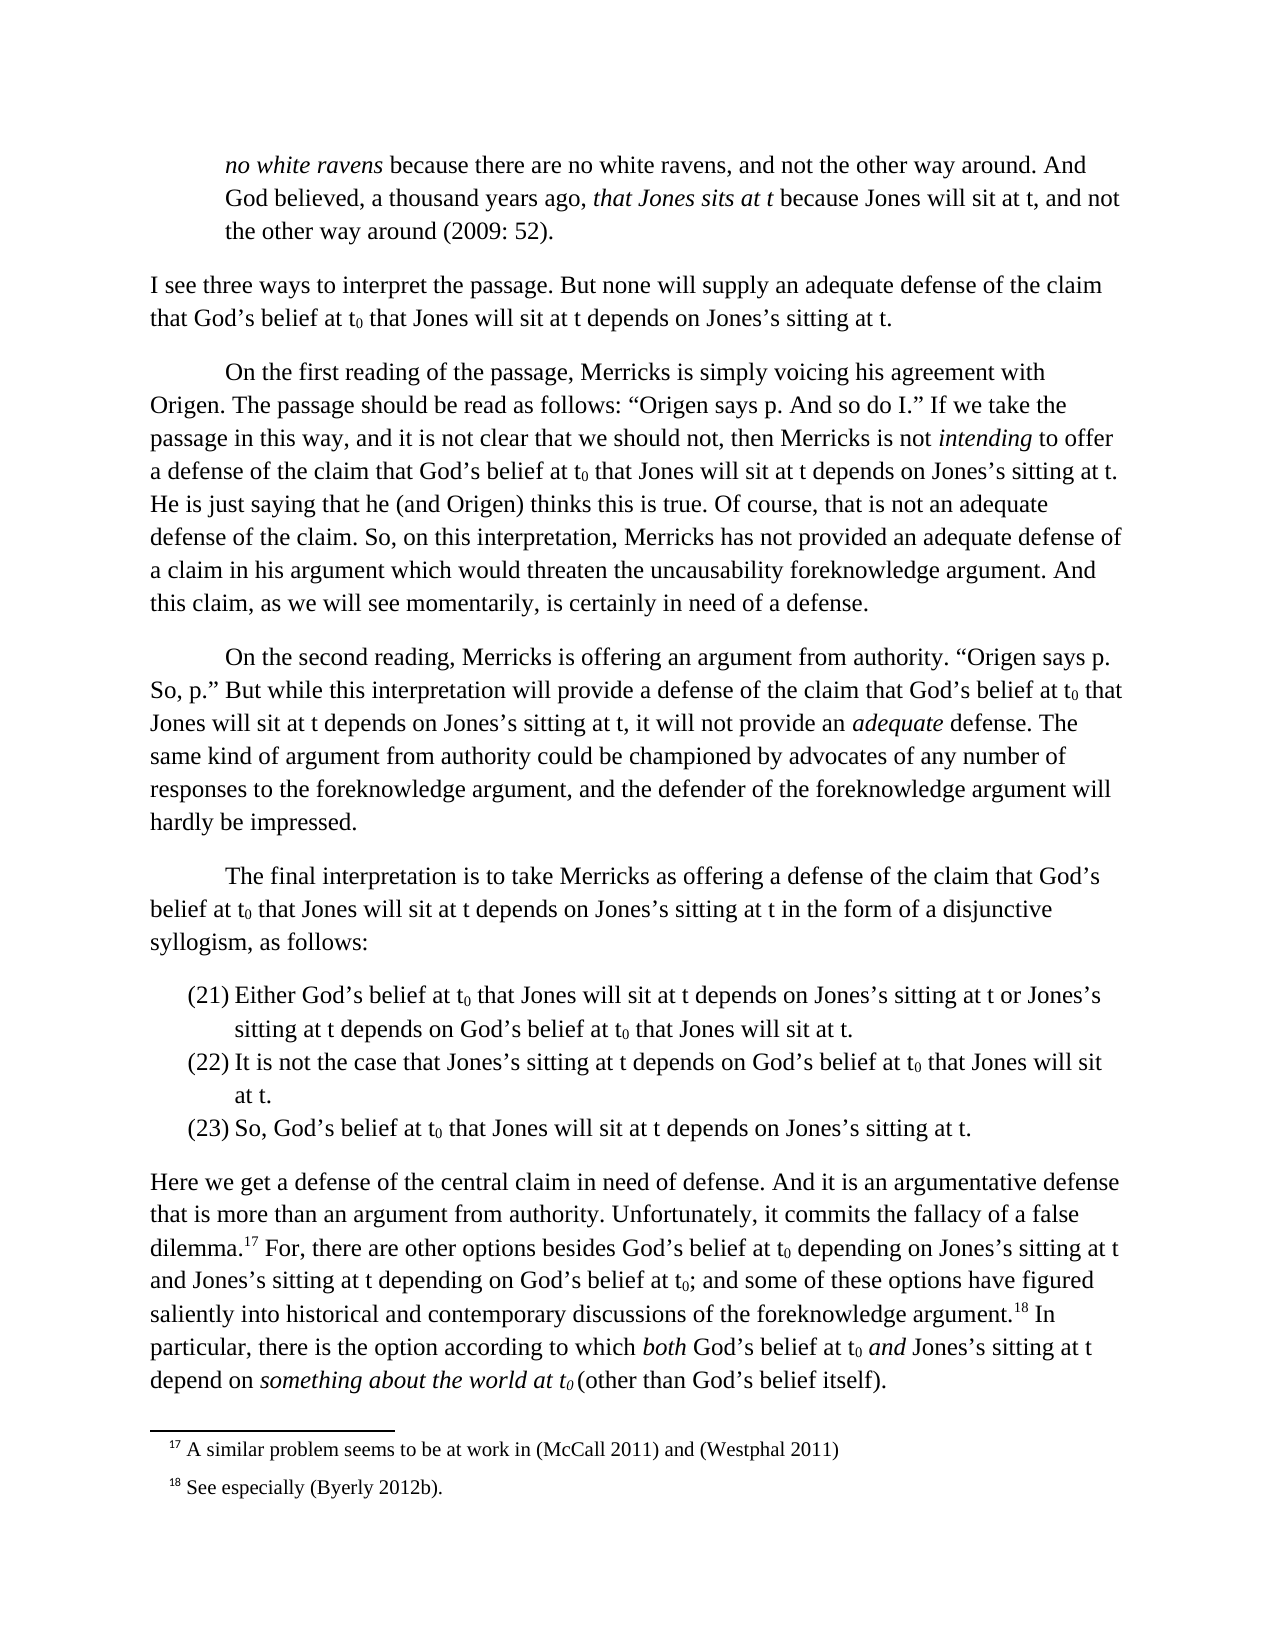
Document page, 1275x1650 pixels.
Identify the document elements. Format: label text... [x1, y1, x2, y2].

text The final interpretation is to take Merricks as offering a defense of the claim that God’s belief at t0 that Jones will sit at t depends on Jones’s sitting at t in the form of a disjunctive syllogism, as follows: [150, 861, 1125, 956]
text On the first reading of the passage, Merricks is simply voicing his agreement with Origen. The passage should be read as follows: “Origen says p. And so do I.” If we take the passage in this way, and it is not clear that we should not, then Merricks is not intending to offer a defense of the claim that God’s belief at t0 that Jones will sit at t depends on Jones’s sitting at t. He is just saying that he (and Origen) thinks this is true. Of course, that is not an adequate defense of the claim. So, on this interpretation, Merricks has not provided an adequate defense of a claim in his argument which would threaten the uncausability foreknowledge argument. And this claim, as we will see momentarily, is certainly in need of a defense. [150, 357, 1125, 617]
text Here we get a defense of the central claim in need of defense. And it is an argumentative defense that is more than an argument from authority. Unfortunately, it commits the fallacy of a false dilemma. For, there are other options besides God’s belief at t0 depending on Jones’s sitting at t and Jones’s sitting at t depending on God’s belief at t0; and some of these options have figured saliently into historical and contemporary discussions of the foreknowledge argument. In particular, there is the option according to which both God’s belief at t0 and Jones’s sitting at t depend on something about the world at t0 (other than God’s belief itself). [150, 1167, 1125, 1393]
text I see three ways to interpret the passage. But none will supply an adequate defense of the claim that God’s belief at t0 that Jones will sit at t depends on Jones’s sitting at t. [150, 270, 1125, 332]
text On the second reading, Merricks is offering an argument from authority. “Origen says p. So, p.” But while this interpretation will provide a defense of the claim that God’s belief at t0 that Jones will sit at t depends on Jones’s sitting at t, it will not provide an adequate defense. The same kind of argument from authority could be championed by advocates of any number of responses to the foreknowledge argument, and the defender of the foreknowledge argument will hardly be impressed. [150, 642, 1125, 836]
list So, God’s belief at t0 that Jones will sit at t depends on Jones’s sitting at t. [187, 1113, 1125, 1141]
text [225, 150, 1125, 245]
list Either God’s belief at t0 that Jones will sit at t depends on Jones’s sitting at t or Jones’s sitting at t depends on God’s belief at t0 that Jones will sit at t. [187, 981, 1125, 1042]
list It is not the case that Jones’s sitting at t depends on God’s belief at t0 that Jones will sit at t. [187, 1047, 1125, 1108]
